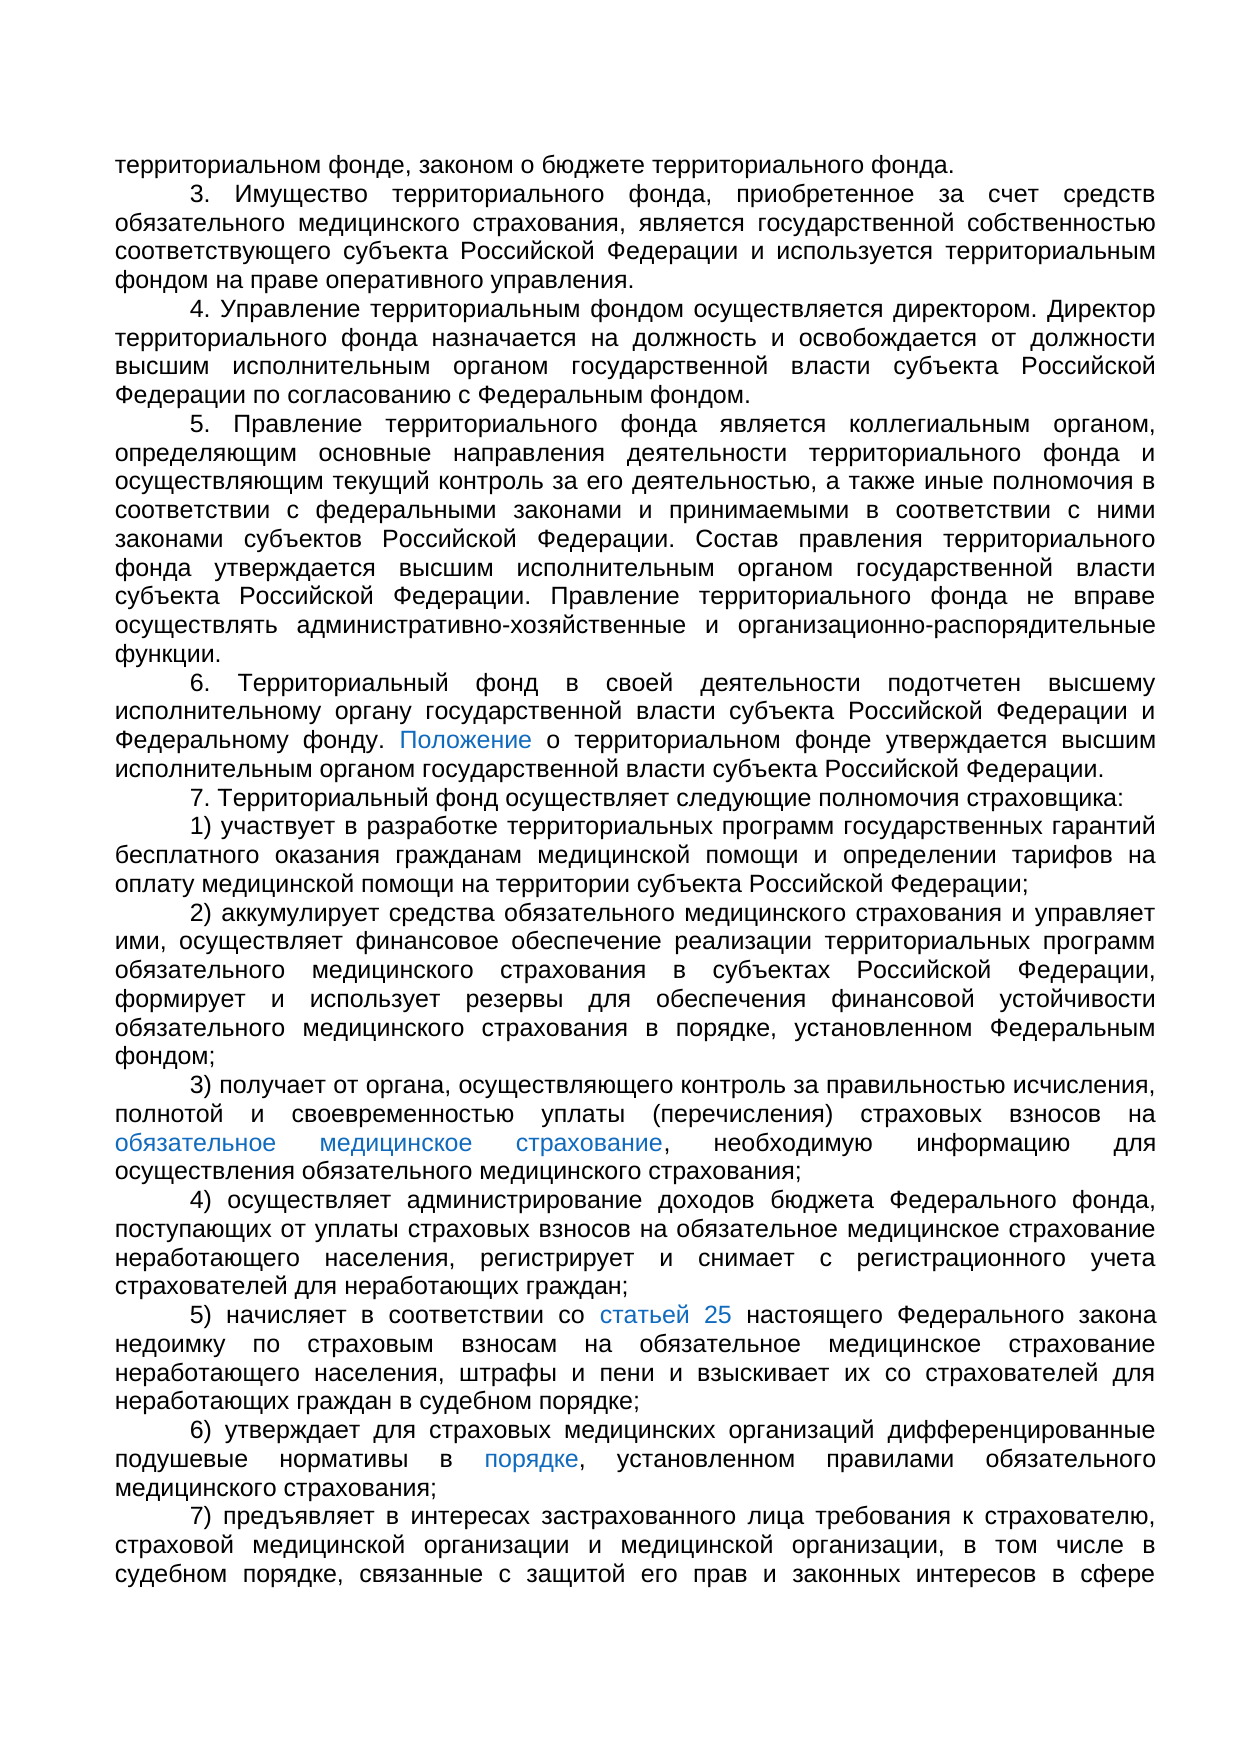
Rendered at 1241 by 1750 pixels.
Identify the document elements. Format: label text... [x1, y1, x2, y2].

text 7. Территориальный фонд осуществляет следующие полномочия страховщика: [114, 782, 1157, 811]
text 1) участвует в разработке территориальных программ государственных гарантий бесплатного оказания гражданам медицинской помощи и определении тарифов на оплату медицинской помощи на территории субъекта Российской Федерации; [114, 811, 1157, 897]
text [114, 1501, 1157, 1587]
text 5) начисляет в соответствии со статьей 25 настоящего Федерального закона недоимку по страховым взносам на обязательное медицинское страхование неработающего населения, штрафы и пени и взыскивает их со страхователей для неработающих граждан в судебном порядке; [114, 1300, 1157, 1415]
text 6) утверждает для страховых медицинских организаций дифференцированные подушевые нормативы в порядке, установленном правилами обязательного медицинского страхования; [114, 1415, 1157, 1501]
text 4) осуществляет администрирование доходов бюджета Федерального фонда, поступающих от уплаты страховых взносов на обязательное медицинское страхование неработающего населения, регистрирует и снимает с регистрационного учета страхователей для неработающих граждан; [114, 1185, 1157, 1300]
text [114, 150, 1157, 179]
text 3) получает от органа, осуществляющего контроль за правильностью исчисления, полнотой и своевременностью уплаты (перечисления) страховых взносов на обязательное медицинское страхование, необходимую информацию для осуществления обязательного медицинского страхования; [114, 1070, 1157, 1185]
text 6. Территориальный фонд в своей деятельности подотчетен высшему исполнительному органу государственной власти субъекта Российской Федерации и Федеральному фонду. Положение о территориальном фонде утверждается высшим исполнительным органом государственной власти субъекта Российской Федерации. [114, 667, 1157, 782]
text 5. Правление территориального фонда является коллегиальным органом, определяющим основные направления деятельности территориального фонда и осуществляющим текущий контроль за его деятельностью, а также иные полномочия в соответствии с федеральными законами и принимаемыми в соответствии с ними законами субъектов Российской Федерации. Состав правления территориального фонда утверждается высшим исполнительным органом государственной власти субъекта Российской Федерации. Правление территориального фонда не вправе осуществлять административно-хозяйственные и организационно-распорядительные функции. [114, 409, 1157, 667]
text 3. Имущество территориального фонда, приобретенное за счет средств обязательного медицинского страхования, является государственной собственностью соответствующего субъекта Российской Федерации и используется территориальным фондом на праве оперативного управления. [114, 179, 1157, 294]
text 2) аккумулирует средства обязательного медицинского страхования и управляет ими, осуществляет финансовое обеспечение реализации территориальных программ обязательного медицинского страхования в субъектах Российской Федерации, формирует и использует резервы для обеспечения финансовой устойчивости обязательного медицинского страхования в порядке, установленном Федеральным фондом; [114, 897, 1157, 1070]
text 4. Управление территориальным фондом осуществляется директором. Директор территориального фонда назначается на должность и освобождается от должности высшим исполнительным органом государственной власти субъекта Российской Федерации по согласованию с Федеральным фондом. [114, 294, 1157, 409]
